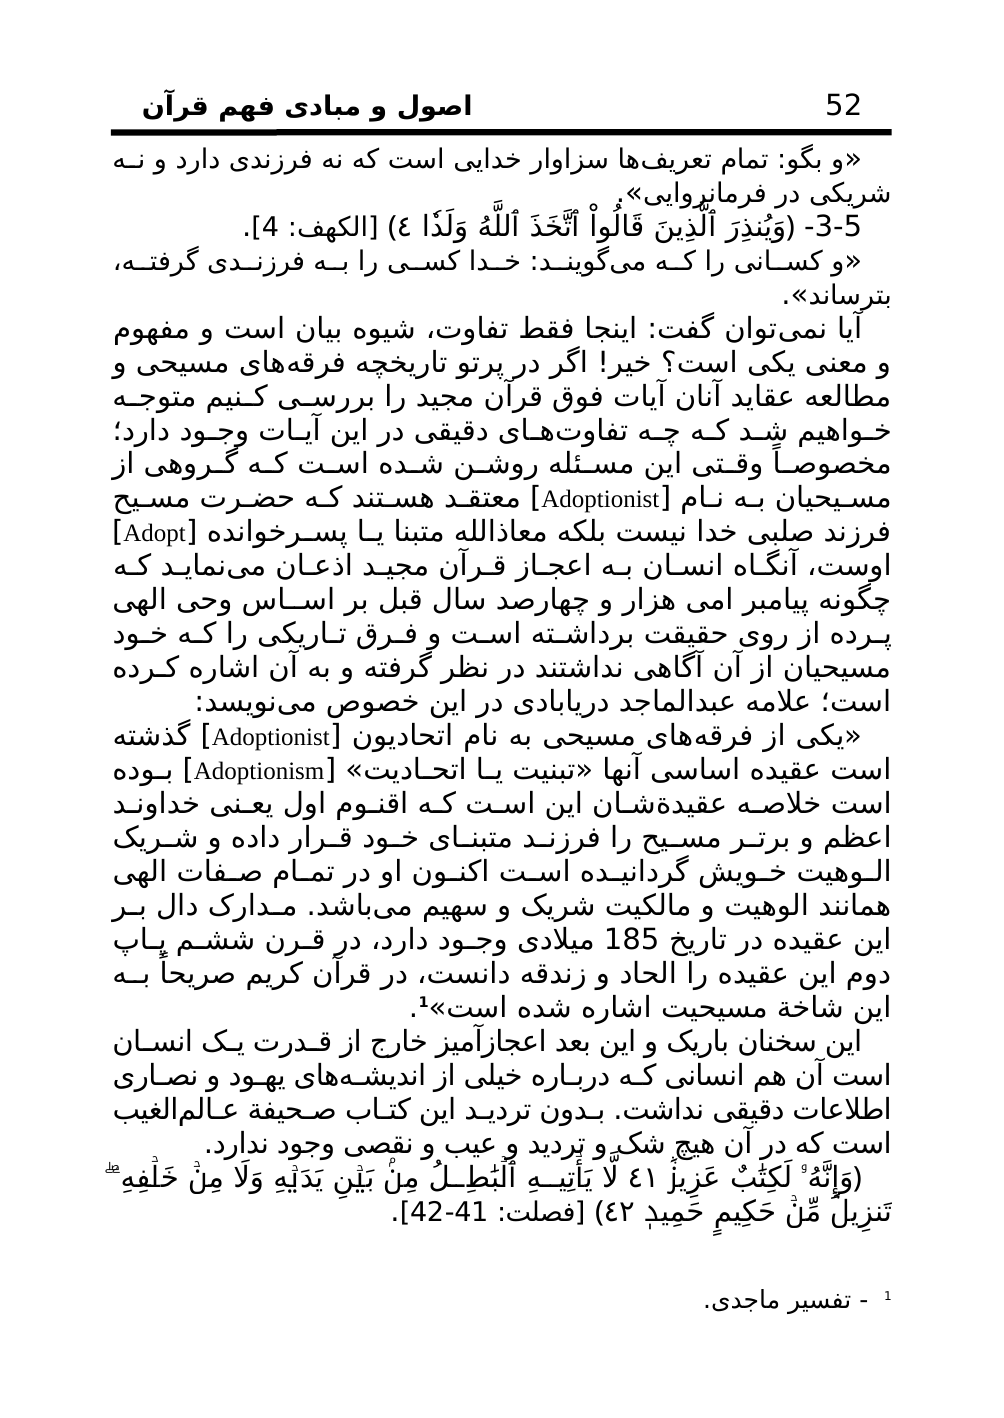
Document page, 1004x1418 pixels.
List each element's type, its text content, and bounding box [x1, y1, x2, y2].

text ﴿وَإِنَّهُۥ لَكِتَٰبٌ عَزِيزٞ ٤١ لَّا يَأۡتِيهِ ٱلۡبَٰطِلُ مِنۢ بَيۡنِ يَدَيۡهِ وَلَا مِنۡ خَلۡفِهِۦۖ تَنزِيلٞ مِّنۡ حَكِيمٍ حَمِيدٖ ٤٢﴾ [فصلت: 41-42]. [112, 1160, 892, 1228]
text آیا نمی‌توان گفت: اینجا فقط تفاوت، شیوه بیان است و مفهوم و معنی یکی است؟ خیر! اگر در پرتو تاریخچه فرقه‌های مسیحی و مطالعه عقاید آنان آیات فوق قرآن مجید را بررسی کنیم متوجه خواهیم شد که چه تفاوت‌های دقیقی در این آیات وجود دارد؛ مخصوصاً وقتی این مسئله روشن شده است که گروهی از مسیحیان به نام [Adoptionist] معتقد هستند که حضرت مسیح فرزند صلبی خدا نیست بلکه معاذالله متبنا یا پسرخوانده [Adopt] اوست، آنگاه انسان به اعجاز قرآن مجید اذعان می‌نماید که چگونه پیامبر امی هزار و چهارصد سال قبل بر اساس وحی الهی پرده از روی حقیقت برداشته است و فرق تاریکی را که خود مسیحیان از آن آگاهی نداشتند در نظر گرفته و به آن اشاره کرده است؛ علامه عبدالماجد دریابادی در این خصوص می‌نویسد: [112, 311, 892, 718]
text این سخنان باریک و این بعد ‌اعجازآمیز خارج از قدرت یک انسان است آن هم انسانی که درباره خیلی از اندیشه‌های یهود و نصاری اطلاعات دقیقی نداشت. بدون تردید این کتاب صحیفة عالم‌الغیب است که در آن هیچ شک و تردید و عیب و نقصی وجود ندارد. [112, 1024, 892, 1160]
text «و بگو: تمام تعریف‌ها سزاوار خدایی است که نه فرزندی دارد و نه شریکی در فرمانروایی». [112, 141, 892, 209]
text «و کسانی را که می‌گویند: خدا کسی را به فرزندی گرفته، بترساند». [112, 243, 892, 311]
text «یکی از فرقه‌های مسیحی به نام اتحادیون [Adoptionist] گذشته است عقیده اساسی آنها «تبنیت یا اتحادیت» [Adoptionism] بوده است خلاصه عقیدةشان این است که اقنوم اول یعنی خداوند اعظم و برتر مسیح را فرزند متبنای خود قرار داده و شریک الوهیت خویش گردانیده است اکنون او در تمام صفات الهی همانند الوهیت و مالکیت شریک و سهیم می‌باشد. مدارک دال بر این عقیده در تاریخ 185 میلادی وجود دارد، در قرن ششم پاپ دوم این عقیده را الحاد و زندقه دانست، در قرآن کریم صریحاً به این شاخة مسیحیت اشاره شده است». [112, 718, 892, 1024]
text 3-5- ﴿وَيُنذِرَ ٱلَّذِينَ قَالُواْ ٱتَّخَذَ ٱللَّهُ وَلَدٗا ٤﴾ [الکهف: 4]. [112, 209, 892, 243]
